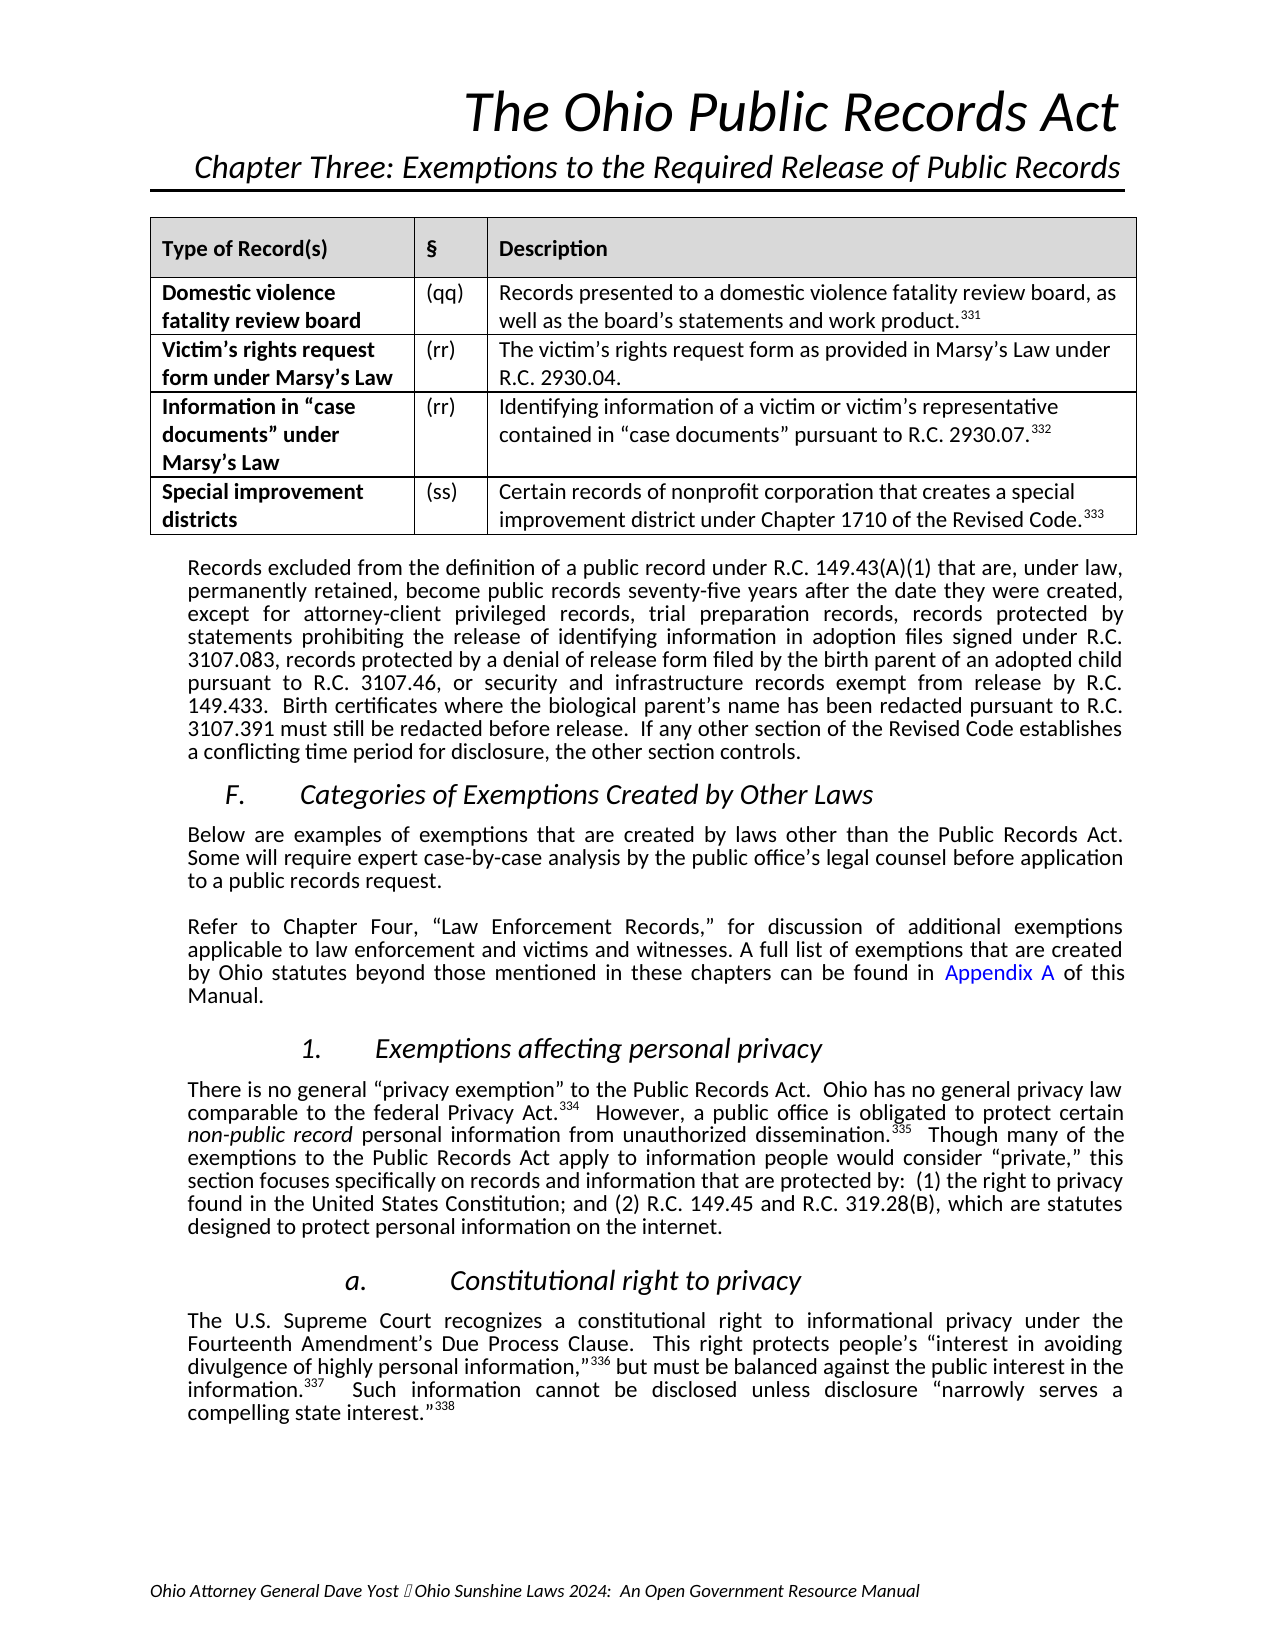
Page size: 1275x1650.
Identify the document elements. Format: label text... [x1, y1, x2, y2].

table_header § [415, 218, 487, 277]
table_cell (rr) [415, 393, 487, 476]
table_cell Information in “case documents” under Marsy’s Law [151, 393, 414, 476]
text Refer to Chapter Four, “Law Enforcement Records,” for discussion of additional exemptions applicable to law enforcement and victims and witnesses. A full list of exemptions that are created by Ohio statutes beyond those mentioned in these chapters can be found in Appendix A of this Manual. [187, 916, 1125, 1008]
table_cell Certain records of nonprofit corporation that creates a special improvement district under Chapter 1710 of the Revised Code. [488, 478, 1136, 533]
table_cell Identifying information of a victim or victim’s representative contained in “case documents” pursuant to R.C. 2930.07. [488, 393, 1136, 476]
table_cell Victim’s rights request form under Marsy’s Law [151, 335, 414, 391]
text Below are examples of exemptions that are created by laws other than the Public Records Act. Some will require expert case-by-case analysis by the public office’s legal counsel before application to a public records request. [187, 824, 1125, 893]
text Records excluded from the definition of a public record under R.C. 149.43(A)(1) that are, under law, permanently retained, become public records seventy-five years after the date they were created, except for attorney-client privileged records, trial preparation records, records protected by statements prohibiting the release of identifying information in adoption files signed under R.C. 3107.083, records protected by a denial of release form filed by the birth parent of an adopted child pursuant to R.C. 3107.46, or security and infrastructure records exempt from release by R.C. 149.433. Birth certificates where the biological parent’s name has been redacted pursuant to R.C. 3107.391 must still be redacted before release. If any other section of the Revised Code establishes a conflicting time period for disclosure, the other section controls. [187, 557, 1125, 764]
subtitle 1. Exemptions affecting personal privacy [225, 1031, 1125, 1066]
table_cell (qq) [415, 278, 487, 334]
table_header Type of Record(s) [151, 218, 414, 277]
text The U.S. Supreme Court recognizes a constitutional right to informational privacy under the Fourteenth Amendment’s Due Process Clause. This right protects people’s “interest in avoiding divulgence of highly personal information,” but must be balanced against the public interest in the information. Such information cannot be disclosed unless disclosure “narrowly serves a compelling state interest.” [187, 1310, 1125, 1425]
table_cell Records presented to a domestic violence fatality review board, as well as the board’s statements and work product. [488, 278, 1136, 334]
table_cell The victim’s rights request form as provided in Marsy’s Law under R.C. 2930.04. [488, 335, 1136, 391]
table_cell Domestic violence fatality review board [151, 278, 414, 334]
table_cell (rr) [415, 335, 487, 391]
subtitle F. Categories of Exemptions Created by Other Laws [150, 776, 1125, 812]
table_header Description [488, 218, 1136, 277]
table_cell (ss) [415, 478, 487, 533]
table_cell Special improvement districts [151, 478, 414, 533]
text There is no general “privacy exemption” to the Public Records Act. Ohio has no general privacy law comparable to the federal Privacy Act. However, a public office is obligated to protect certain non-public record personal information from unauthorized dissemination. Though many of the exemptions to the Public Records Act apply to information people would consider “private,” this section focuses specifically on records and information that are protected by: (1) the right to privacy found in the United States Constitution; and (2) R.C. 149.45 and R.C. 319.28(B), which are statutes designed to protect personal information on the internet. [187, 1079, 1125, 1239]
subtitle Constitutional right to privacy [345, 1262, 1125, 1298]
